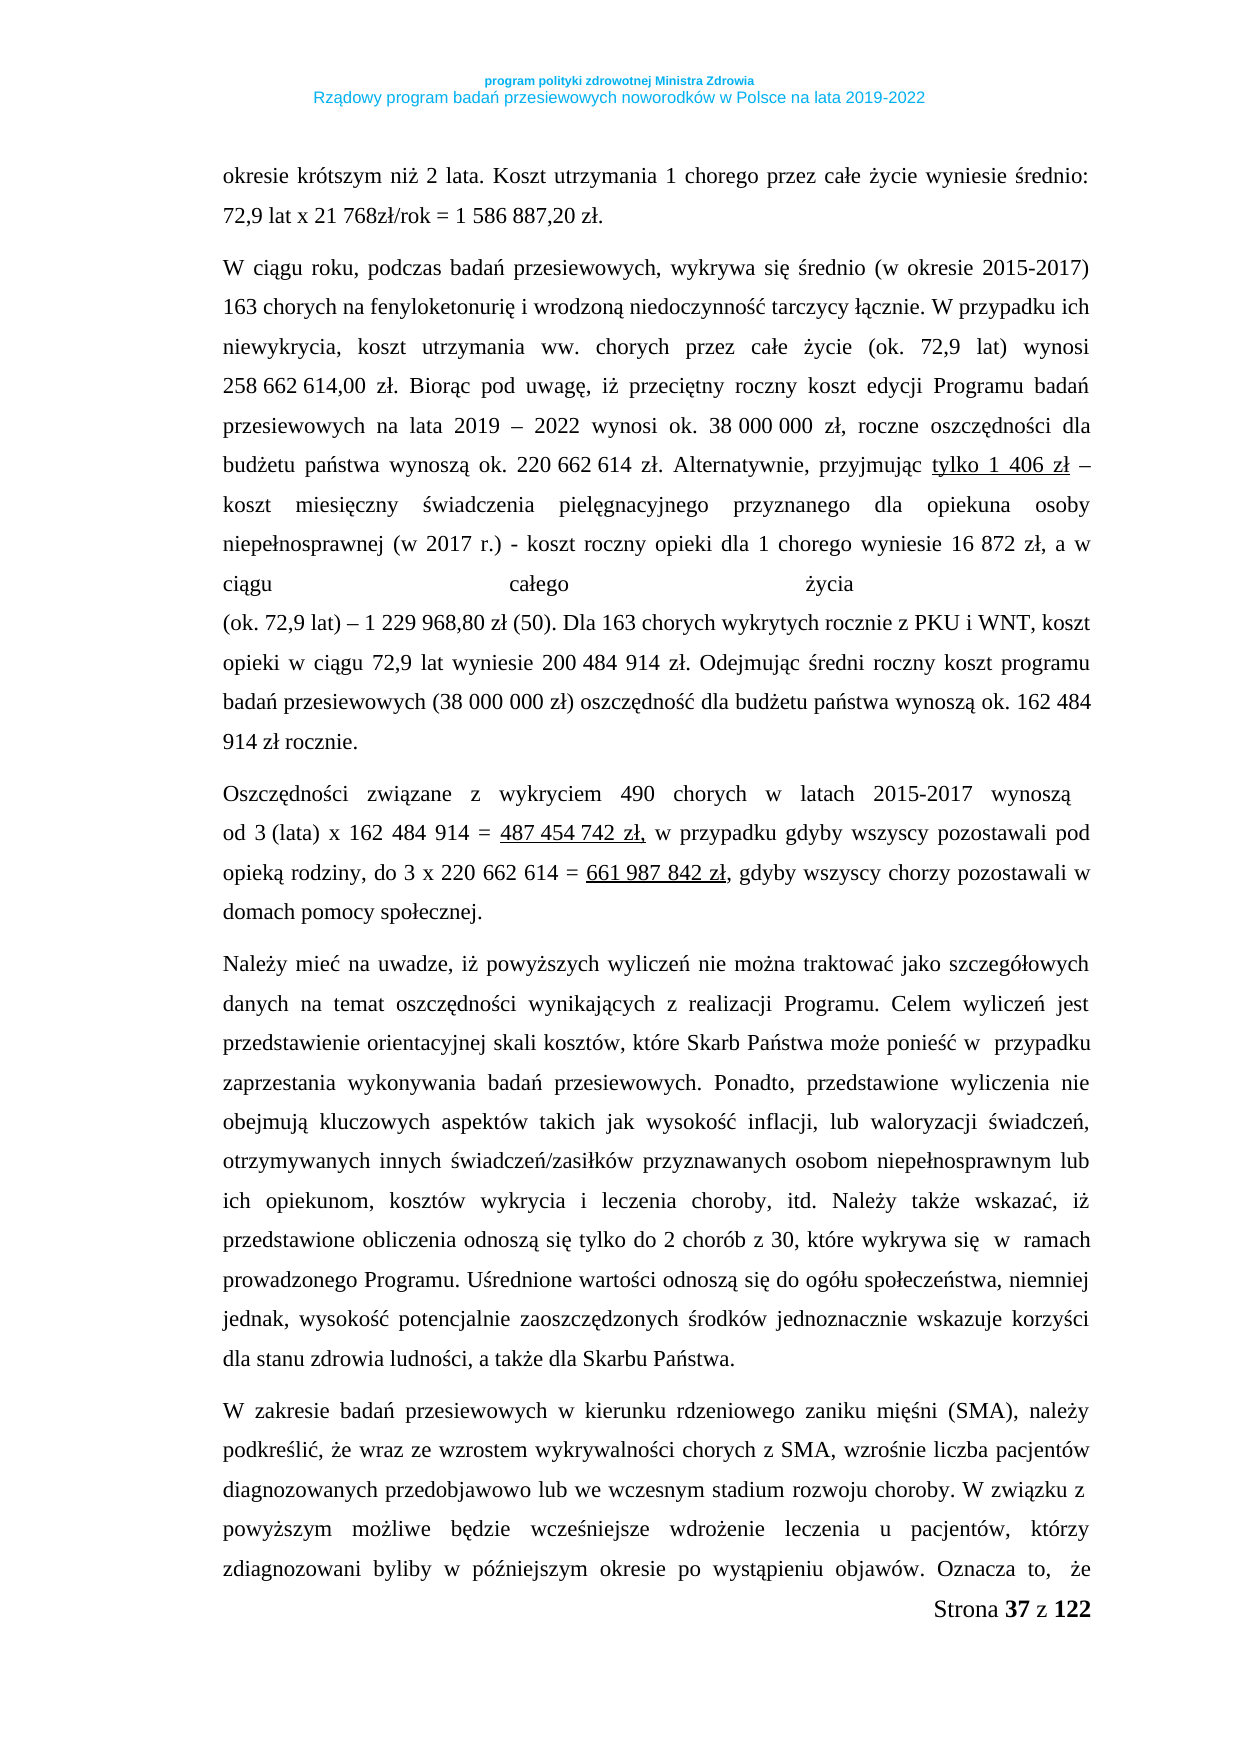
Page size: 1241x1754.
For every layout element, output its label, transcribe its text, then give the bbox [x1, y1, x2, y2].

text Należy mieć na uwadze, iż powyższych wyliczeń nie można traktować jako szczegółowych danych na temat oszczędności wynikających z realizacji Programu. Celem wyliczeń jest przedstawienie orientacyjnej skali kosztów, które Skarb Państwa może ponieść w przypadku zaprzestania wykonywania badań przesiewowych. Ponadto, przedstawione wyliczenia nie obejmują kluczowych aspektów takich jak wysokość inflacji, lub waloryzacji świadczeń, otrzymywanych innych świadczeń/zasiłków przyznawanych osobom niepełnosprawnym lub ich opiekunom, kosztów wykrycia i leczenia choroby, itd. Należy także wskazać, iż przedstawione obliczenia odnoszą się tylko do 2 chorób z 30, które wykrywa się w ramach prowadzonego Programu. Uśrednione wartości odnoszą się do ogółu społeczeństwa, niemniej jednak, wysokość potencjalnie zaoszczędzonych środków jednoznacznie wskazuje korzyści dla stanu zdrowia ludności, a także dla Skarbu Państwa. [223, 950, 1091, 1371]
text Oszczędności związane z wykryciem 490 chorych w latach 2015-2017 wynoszą od 3 (lata) x 162 484 914 = 487 454 742 zł, w przypadku gdyby wszyscy pozostawali pod opieką rodziny, do 3 x 220 662 614 = 661 987 842 zł, gdyby wszyscy chorzy pozostawali w domach pomocy społecznej. [223, 780, 1091, 924]
text W ciągu roku, podczas badań przesiewowych, wykrywa się średnio (w okresie 2015-2017) 163 chorych na fenyloketonurię i wrodzoną niedoczynność tarczycy łącznie. W przypadku ich niewykrycia, koszt utrzymania ww. chorych przez całe życie (ok. 72,9 lat) wynosi 258 662 614,00 zł. Biorąc pod uwagę, iż przeciętny roczny koszt edycji Programu badań przesiewowych na lata 2019 – 2022 wynosi ok. 38 000 000 zł, roczne oszczędności dla budżetu państwa wynoszą ok. 220 662 614 zł. Alternatywnie, przyjmując tylko 1 406 zł – koszt miesięczny świadczenia pielęgnacyjnego przyznanego dla opiekuna osoby niepełnosprawnej (w 2017 r.) - koszt roczny opieki dla 1 chorego wyniesie 16 872 zł, a w ciągu całego życia (ok. 72,9 lat) – 1 229 968,80 zł (50). Dla 163 chorych wykrytych rocznie z PKU i WNT, koszt opieki w ciągu 72,9 lat wyniesie 200 484 914 zł. Odejmując średni roczny koszt programu badań przesiewowych (38 000 000 zł) oszczędność dla budżetu państwa wynoszą ok. 162 484 914 zł rocznie. [223, 254, 1091, 754]
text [223, 1397, 1091, 1581]
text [223, 162, 1091, 228]
